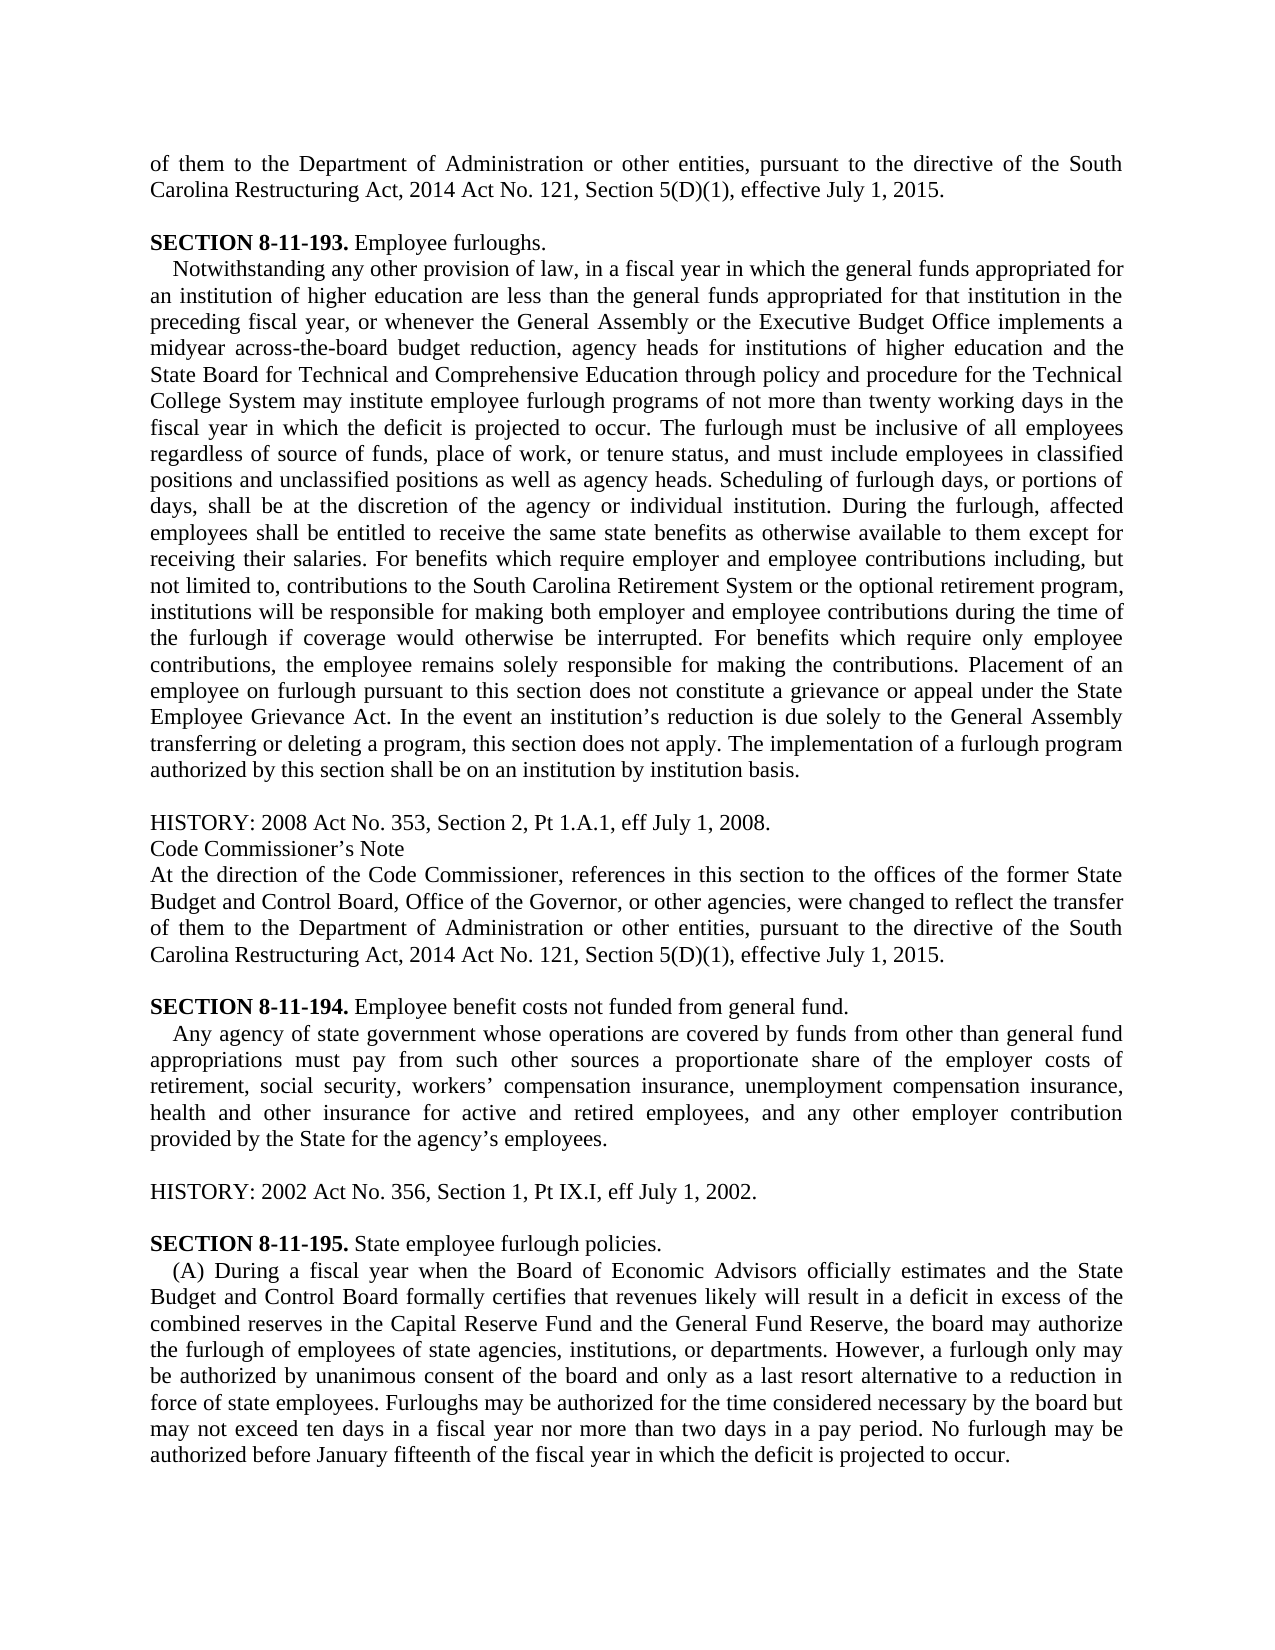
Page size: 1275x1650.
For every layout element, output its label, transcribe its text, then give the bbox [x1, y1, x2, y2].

text Any agency of state government whose operations are covered by funds from other than general fund appropriations must pay from such other sources a proportionate share of the employer costs of retirement, social security, workers’ compensation insurance, unemployment compensation insurance, health and other insurance for active and retired employees, and any other employer contribution provided by the State for the agency’s employees. [150, 1020, 1125, 1151]
text SECTION 8-11-193. Employee furloughs. [150, 229, 1125, 255]
text SECTION 8-11-195. State employee furlough policies. [150, 1231, 1125, 1257]
text (A) During a fiscal year when the Board of Economic Advisors officially estimates and the State Budget and Control Board formally certifies that revenues likely will result in a deficit in excess of the combined reserves in the Capital Reserve Fund and the General Fund Reserve, the board may authorize the furlough of employees of state agencies, institutions, or departments. However, a furlough only may be authorized by unanimous consent of the board and only as a last resort alternative to a reduction in force of state employees. Furloughs may be authorized for the time considered necessary by the board but may not exceed ten days in a fiscal year nor more than two days in a pay period. No furlough may be authorized before January fifteenth of the fiscal year in which the deficit is projected to occur. [150, 1257, 1125, 1468]
text Notwithstanding any other provision of law, in a fiscal year in which the general funds appropriated for an institution of higher education are less than the general funds appropriated for that institution in the preceding fiscal year, or whenever the General Assembly or the Executive Budget Office implements a midyear across-the-board budget reduction, agency heads for institutions of higher education and the State Board for Technical and Comprehensive Education through policy and procedure for the Technical College System may institute employee furlough programs of not more than twenty working days in the fiscal year in which the deficit is projected to occur. The furlough must be inclusive of all employees regardless of source of funds, place of work, or tenure status, and must include employees in classified positions and unclassified positions as well as agency heads. Scheduling of furlough days, or portions of days, shall be at the discretion of the agency or individual institution. During the furlough, affected employees shall be entitled to receive the same state benefits as otherwise available to them except for receiving their salaries. For benefits which require employer and employee contributions including, but not limited to, contributions to the South Carolina Retirement System or the optional retirement program, institutions will be responsible for making both employer and employee contributions during the time of the furlough if coverage would otherwise be interrupted. For benefits which require only employee contributions, the employee remains solely responsible for making the contributions. Placement of an employee on furlough pursuant to this section does not constitute a grievance or appeal under the State Employee Grievance Act. In the event an institution’s reduction is due solely to the General Assembly transferring or deleting a program, this section does not apply. The implementation of a furlough program authorized by this section shall be on an institution by institution basis. [150, 255, 1125, 782]
text HISTORY: 2008 Act No. 353, Section 2, Pt 1.A.1, eff July 1, 2008. [150, 809, 1125, 835]
text SECTION 8-11-194. Employee benefit costs not funded from general fund. [150, 993, 1125, 1020]
text HISTORY: 2002 Act No. 356, Section 1, Pt IX.I, eff July 1, 2002. [150, 1178, 1125, 1204]
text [150, 150, 1125, 203]
text Code Commissioner’s Note [150, 835, 1125, 862]
